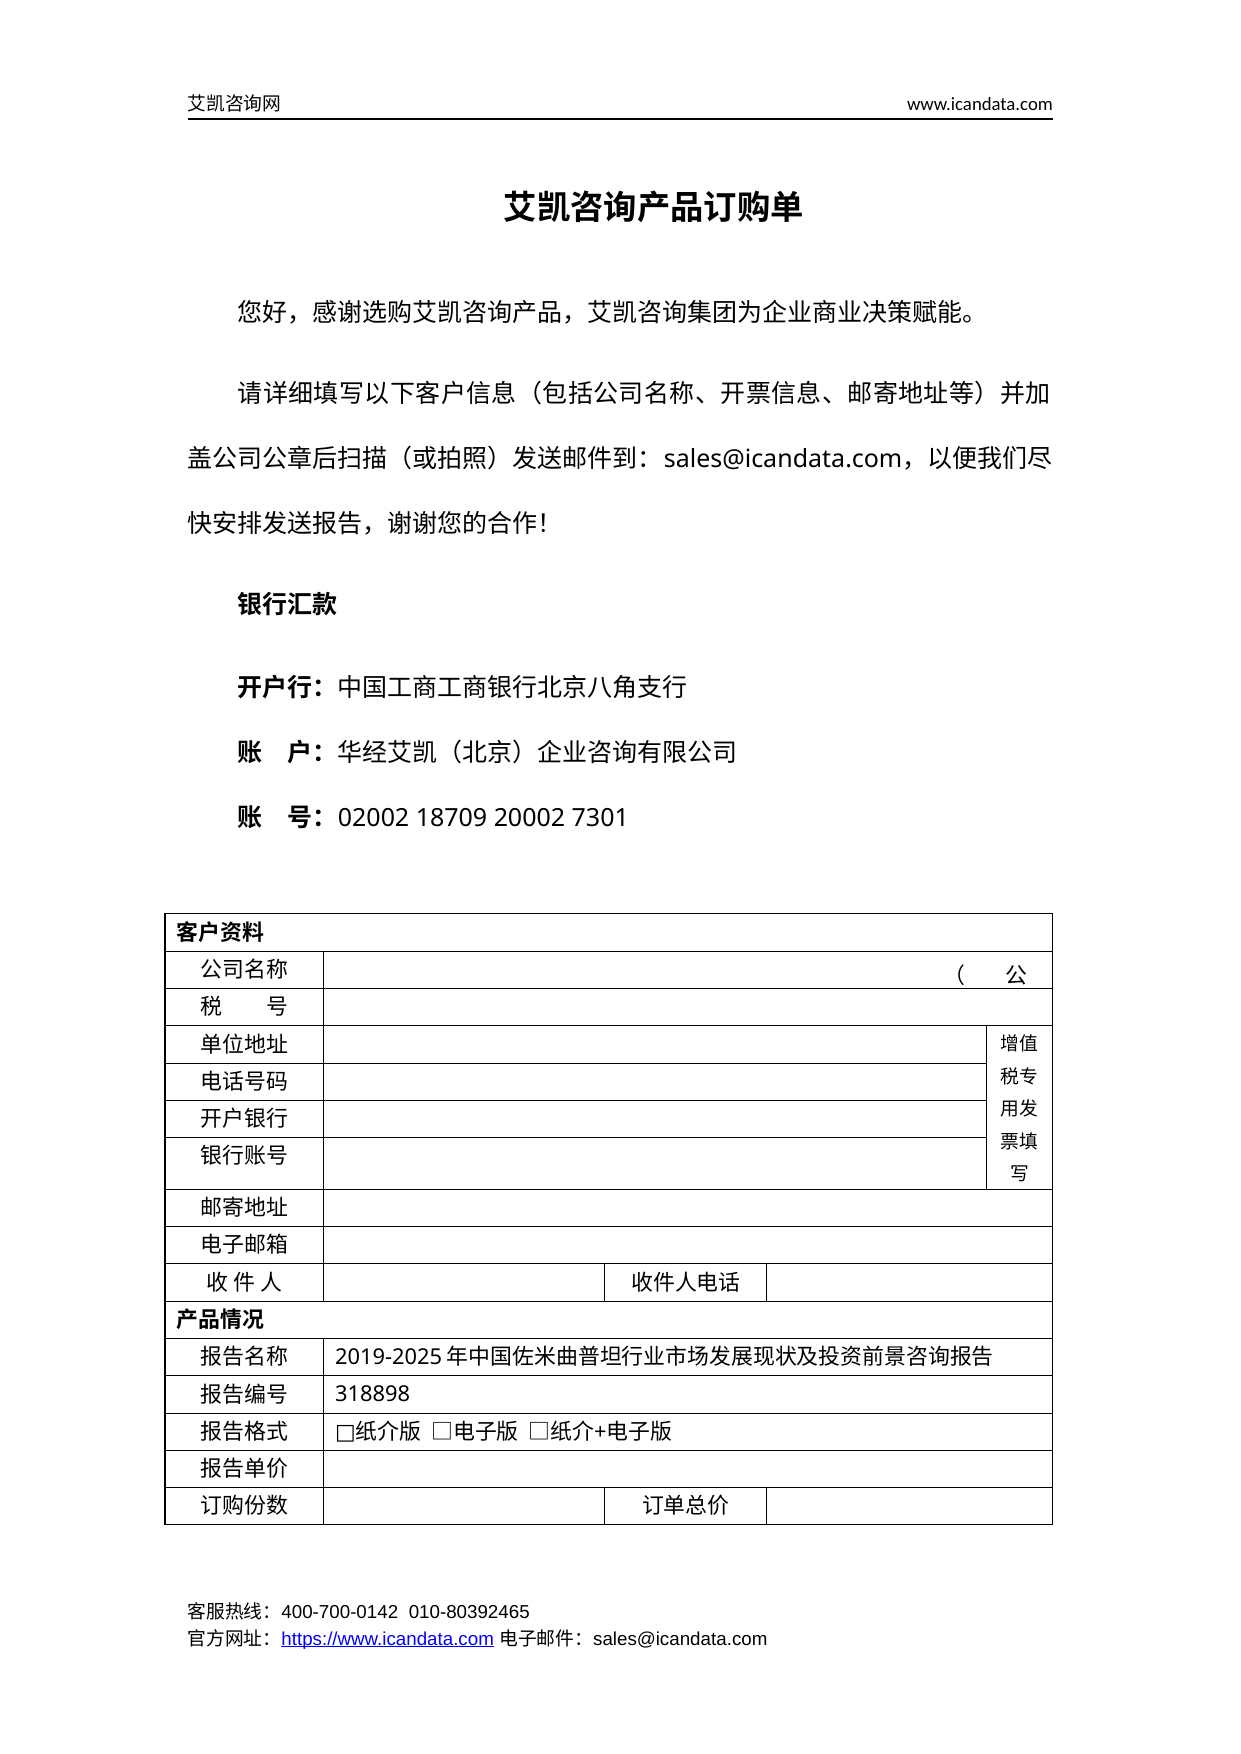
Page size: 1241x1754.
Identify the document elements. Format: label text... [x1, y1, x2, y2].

table_cell 增值税专用发票填写 [987, 1026, 1052, 1189]
table_cell [324, 989, 1052, 1025]
table_cell [324, 1488, 604, 1524]
text 您好，感谢选购艾凯咨询产品，艾凯咨询集团为企业商业决策赋能。 [187, 278, 1053, 343]
table_cell 邮寄地址 [166, 1190, 323, 1226]
table_cell [324, 1264, 604, 1301]
table_cell 2019-2025年中国佐米曲普坦行业市场发展现状及投资前景咨询报告 [324, 1339, 1052, 1375]
table_cell 收 件 人 [166, 1264, 323, 1301]
text 开户行：中国工商工商银行北京八角支行 [187, 653, 1053, 718]
table_cell 报告格式 [166, 1414, 323, 1450]
table_cell [324, 1227, 1052, 1263]
table_cell [324, 1190, 1052, 1226]
table_cell [324, 952, 1052, 988]
table_cell 电子邮箱 [166, 1227, 323, 1263]
table_cell 公司名称 [166, 952, 323, 988]
table_cell 报告名称 [166, 1339, 323, 1375]
table_cell 报告单价 [166, 1451, 323, 1487]
table_cell □纸介版 □电子版 □纸介+电子版 [324, 1414, 1052, 1450]
table_cell [324, 1064, 986, 1100]
table_cell 单位地址 [166, 1026, 323, 1062]
table_cell 电话号码 [166, 1064, 323, 1100]
table_cell 产品情况 [166, 1302, 1052, 1338]
table_cell [767, 1488, 1052, 1524]
text 艾凯咨询产品订购单 [187, 172, 1053, 237]
table_header 客户资料 [166, 914, 1052, 951]
text 账 户：华经艾凯（北京）企业咨询有限公司 [187, 718, 1053, 783]
table_cell 开户银行 [166, 1101, 323, 1137]
table_cell 318898 [324, 1376, 1052, 1412]
text 银行汇款 [187, 570, 1053, 635]
table_cell 收件人电话 [605, 1264, 766, 1301]
table_cell 订单总价 [605, 1488, 766, 1524]
table_cell [767, 1264, 1052, 1301]
table_cell 订购份数 [166, 1488, 323, 1524]
table_cell 报告编号 [166, 1376, 323, 1412]
table_cell [324, 1138, 986, 1189]
table_cell [324, 1451, 1052, 1487]
table_cell 税 号 [166, 989, 323, 1025]
table_cell 银行账号 [166, 1138, 323, 1189]
table_cell [324, 1026, 986, 1062]
table_cell [324, 1101, 986, 1137]
text 请详细填写以下客户信息（包括公司名称、开票信息、邮寄地址等）并加盖公司公章后扫描（或拍照）发送邮件到：sales@icandata.com，以便我们尽快安排发送报告，谢谢您的合作！ [187, 359, 1053, 554]
text 账 号：02002 18709 20002 7301 [187, 783, 1053, 848]
